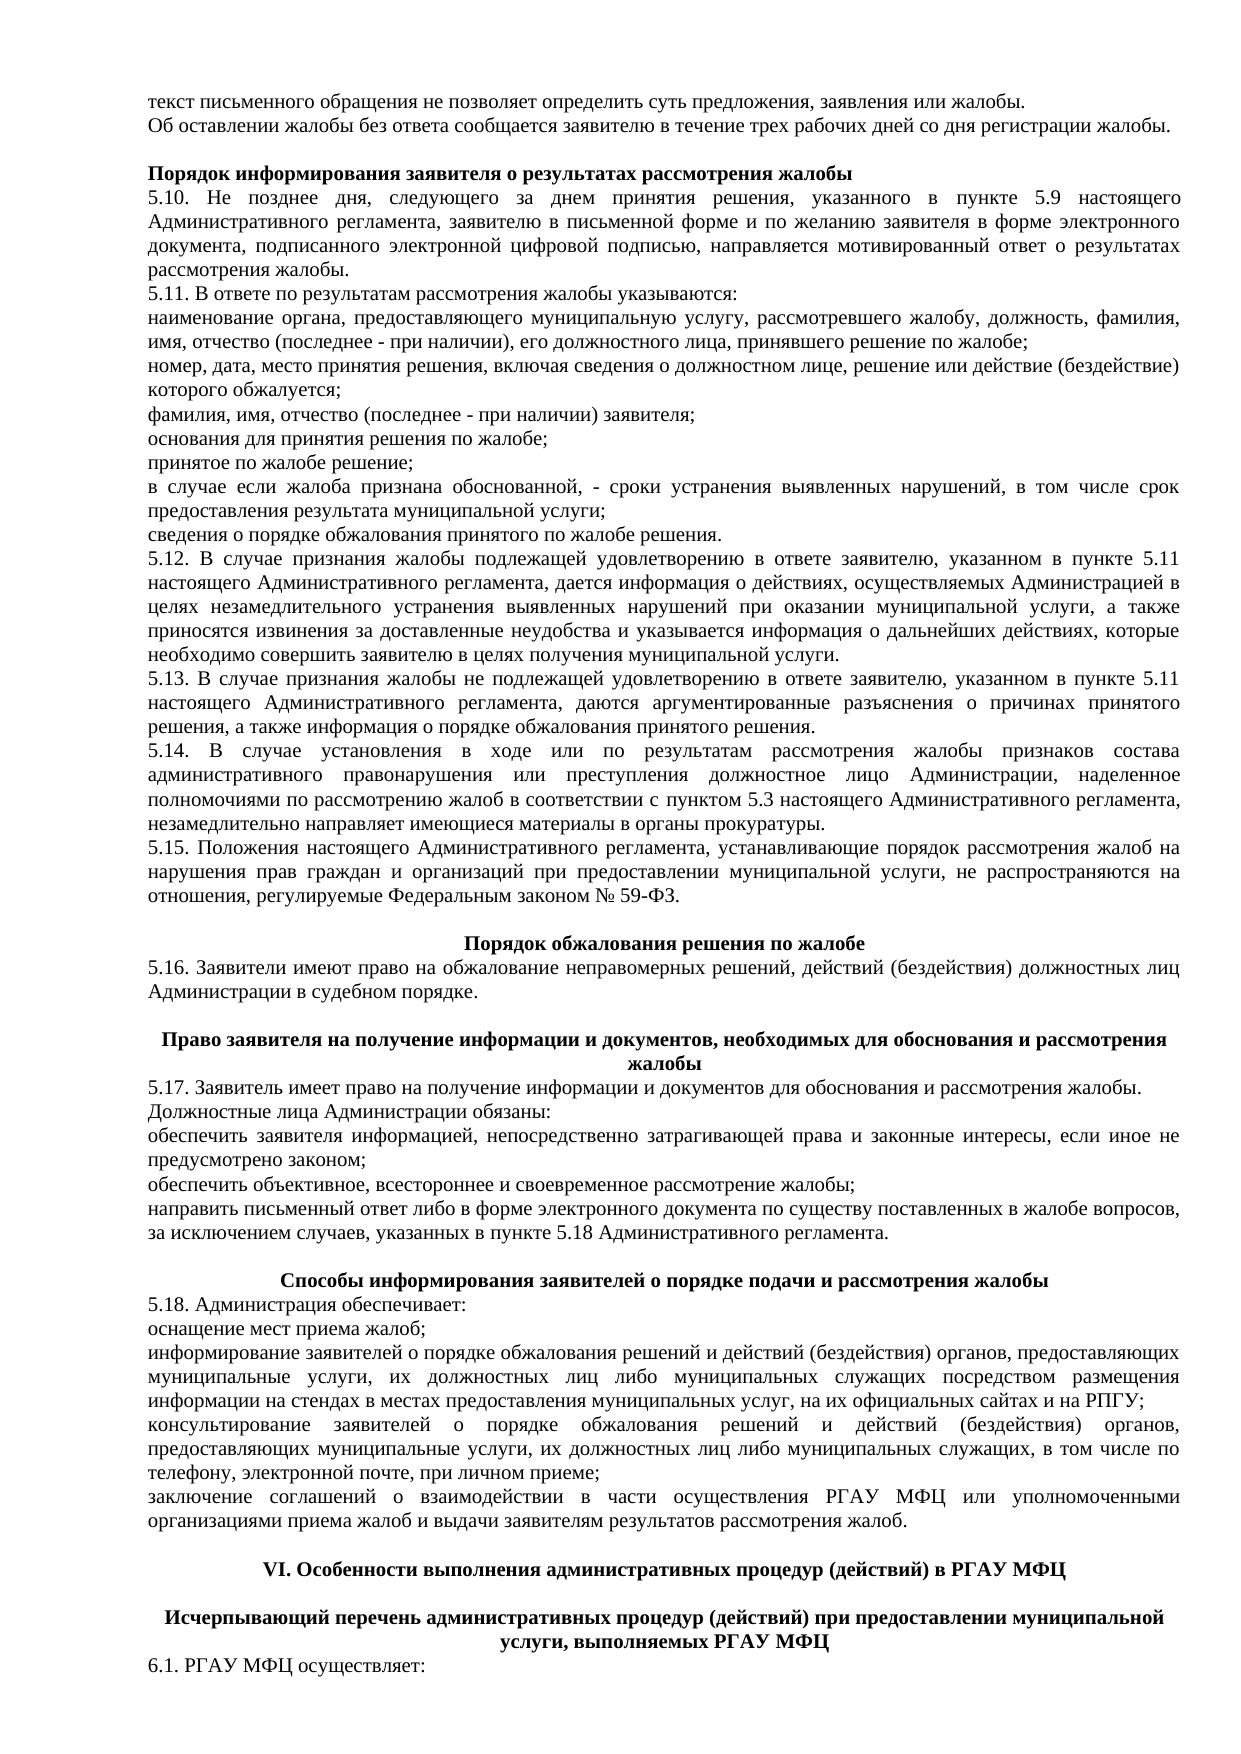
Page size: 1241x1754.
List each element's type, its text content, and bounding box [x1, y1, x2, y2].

text основания для принятия решения по жалобе; [148, 426, 1181, 449]
text Об оставлении жалобы без ответа сообщается заявителю в течение трех рабочих дней со дня регистрации жалобы. [148, 113, 1181, 137]
text Право заявителя на получение информации и документов, необходимых для обоснования и рассмотрения жалобы [148, 1027, 1181, 1075]
text 5.16. Заявители имеют право на обжалование неправомерных решений, действий (бездействия) должностных лиц Администрации в судебном порядке. [148, 955, 1181, 1003]
text обеспечить заявителя информацией, непосредственно затрагивающей права и законные интересы, если иное не предусмотрено законом; [148, 1123, 1181, 1171]
text Исчерпывающий перечень административных процедур (действий) при предоставлении муниципальной услуги, выполняемых РГАУ МФЦ [148, 1604, 1181, 1653]
text обеспечить объективное, всестороннее и своевременное рассмотрение жалобы; [148, 1171, 1181, 1196]
text Порядок обжалования решения по жалобе [148, 931, 1181, 955]
text 5.13. В случае признания жалобы не подлежащей удовлетворению в ответе заявителю, указанном в пункте 5.11 настоящего Административного регламента, даются аргументированные разъяснения о причинах принятого решения, а также информация о порядке обжалования принятого решения. [148, 666, 1181, 738]
text информирование заявителей о порядке обжалования решений и действий (бездействия) органов, предоставляющих муниципальные услуги, их должностных лиц либо муниципальных служащих посредством размещения информации на стендах в местах предоставления муниципальных услуг, на их официальных сайтах и на РПГУ; [148, 1340, 1181, 1412]
text заключение соглашений о взаимодействии в части осуществления РГАУ МФЦ или уполномоченными организациями приема жалоб и выдачи заявителям результатов рассмотрения жалоб. [148, 1484, 1181, 1532]
text номер, дата, место принятия решения, включая сведения о должностном лице, решение или действие (бездействие) которого обжалуется; [148, 353, 1181, 401]
text 5.18. Администрация обеспечивает: [148, 1292, 1181, 1316]
text сведения о порядке обжалования принятого по жалобе решения. [148, 522, 1181, 546]
text 5.11. В ответе по результатам рассмотрения жалобы указываются: [148, 281, 1181, 305]
text фамилия, имя, отчество (последнее - при наличии) заявителя; [148, 401, 1181, 426]
text консультирование заявителей о порядке обжалования решений и действий (бездействия) органов, предоставляющих муниципальные услуги, их должностных лиц либо муниципальных служащих, в том числе по телефону, электронной почте, при личном приеме; [148, 1412, 1181, 1484]
text Должностные лица Администрации обязаны: [148, 1099, 1181, 1123]
text текст письменного обращения не позволяет определить суть предложения, заявления или жалобы. [148, 89, 1181, 113]
text оснащение мест приема жалоб; [148, 1316, 1181, 1340]
text направить письменный ответ либо в форме электронного документа по существу поставленных в жалобе вопросов, за исключением случаев, указанных в пункте 5.18 Административного регламента. [148, 1196, 1181, 1244]
text 5.17. Заявитель имеет право на получение информации и документов для обоснования и рассмотрения жалобы. [148, 1075, 1181, 1099]
text 5.12. В случае признания жалобы подлежащей удовлетворению в ответе заявителю, указанном в пункте 5.11 настоящего Административного регламента, дается информация о действиях, осуществляемых Администрацией в целях незамедлительного устранения выявленных нарушений при оказании муниципальной услуги, а также приносятся извинения за доставленные неудобства и указывается информация о дальнейших действиях, которые необходимо совершить заявителю в целях получения муниципальной услуги. [148, 546, 1181, 666]
text Порядок информирования заявителя о результатах рассмотрения жалобы [148, 161, 1181, 185]
text принятое по жалобе решение; [148, 449, 1181, 474]
text 5.15. Положения настоящего Административного регламента, устанавливающие порядок рассмотрения жалоб на нарушения прав граждан и организаций при предоставлении муниципальной услуги, не распространяются на отношения, регулируемые Федеральным законом № 59-ФЗ. [148, 834, 1181, 907]
text VI. Особенности выполнения административных процедур (действий) в РГАУ МФЦ [148, 1556, 1181, 1581]
text 5.10. Не позднее дня, следующего за днем принятия решения, указанного в пункте 5.9 настоящего Административного регламента, заявителю в письменной форме и по желанию заявителя в форме электронного документа, подписанного электронной цифровой подписью, направляется мотивированный ответ о результатах рассмотрения жалобы. [148, 185, 1181, 281]
text наименование органа, предоставляющего муниципальную услугу, рассмотревшего жалобу, должность, фамилия, имя, отчество (последнее - при наличии), его должностного лица, принявшего решение по жалобе; [148, 305, 1181, 353]
text 6.1. РГАУ МФЦ осуществляет: [148, 1653, 1181, 1677]
text 5.14. В случае установления в ходе или по результатам рассмотрения жалобы признаков состава административного правонарушения или преступления должностное лицо Администрации, наделенное полномочиями по рассмотрению жалоб в соответствии с пунктом 5.3 настоящего Административного регламента, незамедлительно направляет имеющиеся материалы в органы прокуратуры. [148, 738, 1181, 834]
text в случае если жалоба признана обоснованной, - сроки устранения выявленных нарушений, в том числе срок предоставления результата муниципальной услуги; [148, 474, 1181, 522]
text Способы информирования заявителей о порядке подачи и рассмотрения жалобы [148, 1268, 1181, 1292]
